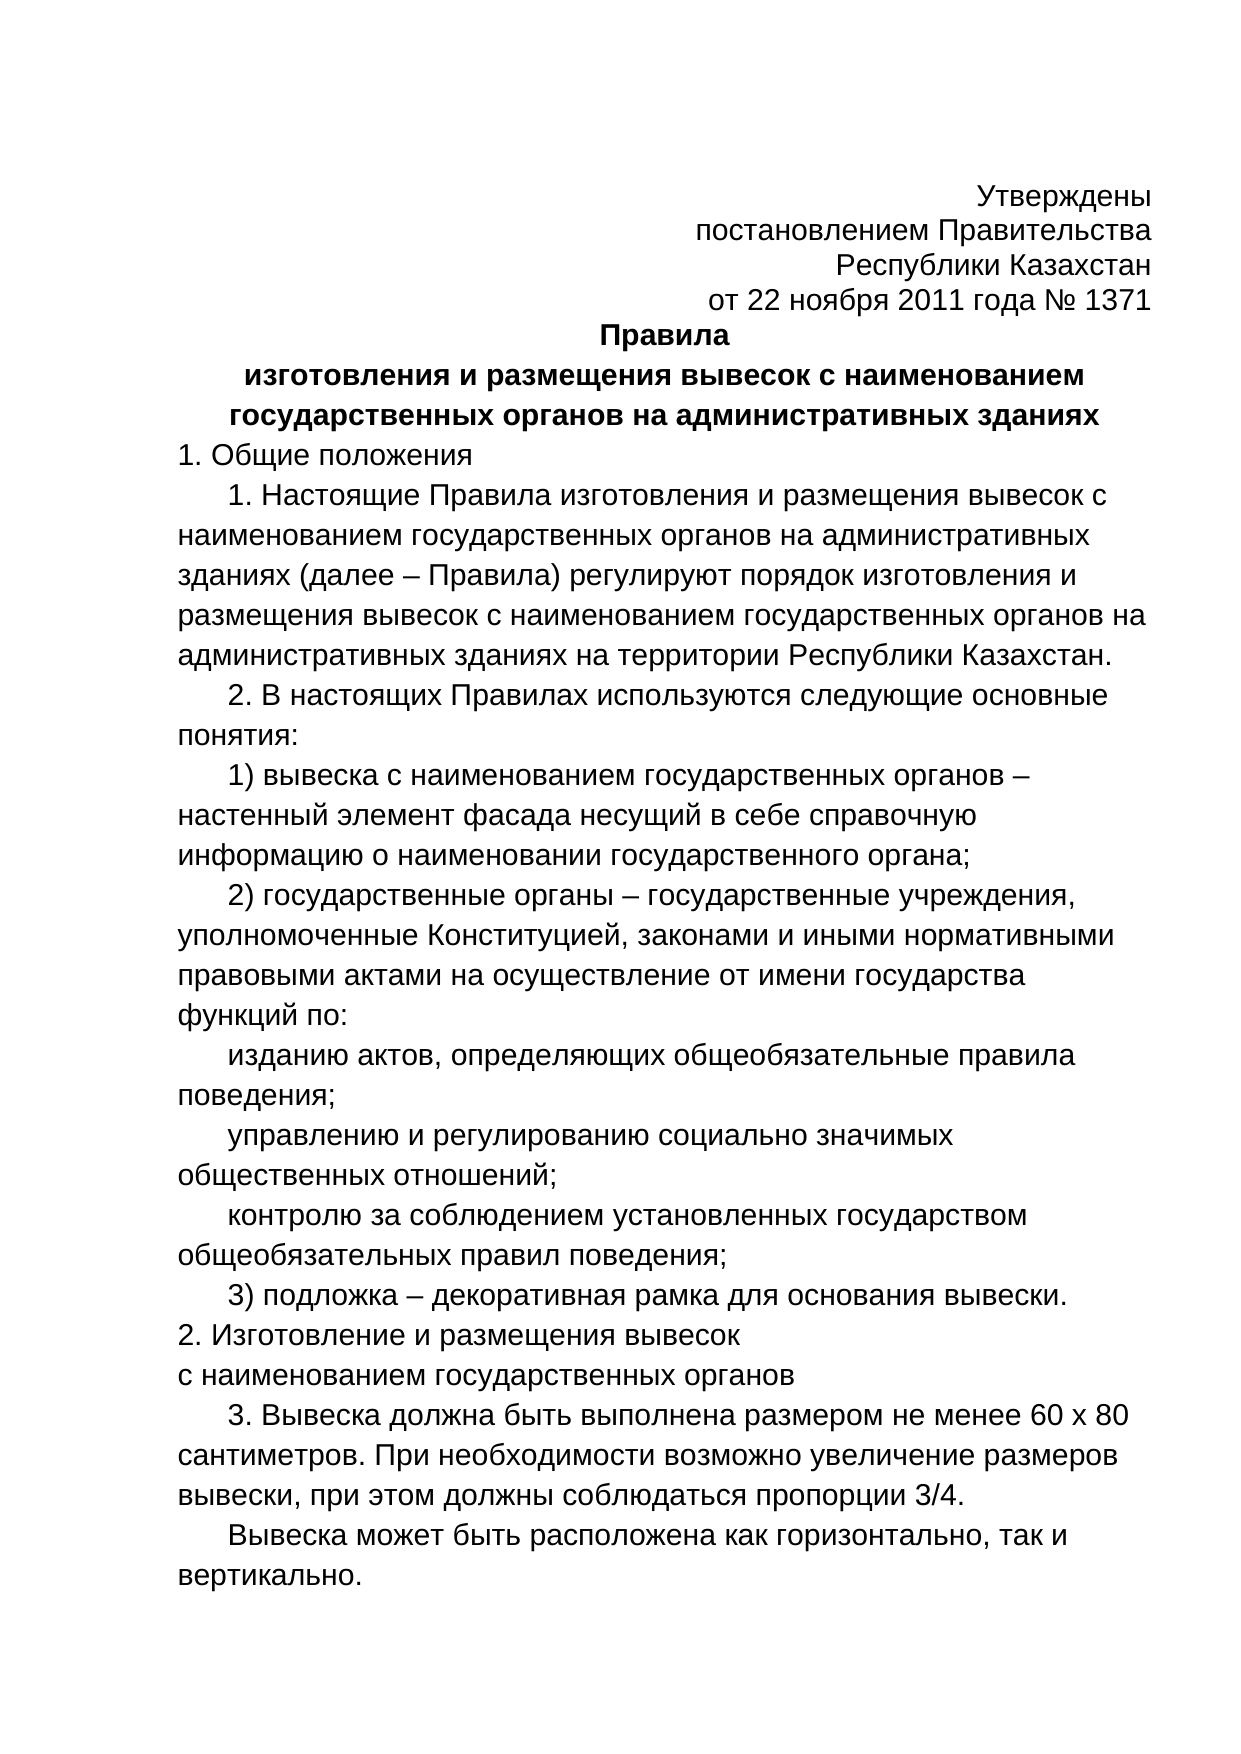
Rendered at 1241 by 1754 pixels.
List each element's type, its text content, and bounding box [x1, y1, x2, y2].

text государственных органов на административных зданиях [177, 397, 1152, 431]
text 3) подложка – декоративная рамка для основания вывески. [177, 1277, 1152, 1311]
text управлению и регулированию социально значимых общественных отношений; [177, 1117, 1152, 1191]
text постановлением Правительства [177, 212, 1152, 247]
text 2) государственные органы – государственные учреждения, уполномоченные Конституцией, законами и иными нормативными правовыми актами на осуществление от имени государства функций по: [177, 877, 1152, 1031]
text изданию актов, определяющих общеобязательные правила поведения; [177, 1037, 1152, 1111]
text от 22 ноября 2011 года № 1371 [177, 282, 1152, 317]
text Вывеска может быть расположена как горизонтально, так и вертикально. [177, 1517, 1152, 1591]
text с наименованием государственных органов [177, 1357, 1152, 1391]
text Утверждены [177, 177, 1152, 212]
text 2. Изготовление и размещения вывесок [177, 1317, 1152, 1351]
text 1. Настоящие Правила изготовления и размещения вывесок с наименованием государственных органов на административных зданиях (далее – Правила) регулируют порядок изготовления и размещения вывесок с наименованием государственных органов на административных зданиях на территории Республики Казахстан. [177, 477, 1152, 671]
text Правила [177, 317, 1152, 351]
text контролю за соблюдением установленных государством общеобязательных правил поведения; [177, 1197, 1152, 1271]
text Республики Казахстан [177, 247, 1152, 282]
text 1. Общие положения [177, 437, 1152, 471]
text 1) вывеска с наименованием государственных органов – настенный элемент фасада несущий в себе справочную информацию о наименовании государственного органа; [177, 757, 1152, 871]
text 3. Вывеска должна быть выполнена размером не менее 60 х 80 сантиметров. При необходимости возможно увеличение размеров вывески, при этом должны соблюдаться пропорции 3/4. [177, 1397, 1152, 1511]
text 2. В настоящих Правилах используются следующие основные понятия: [177, 677, 1152, 751]
text изготовления и размещения вывесок с наименованием [177, 357, 1152, 391]
